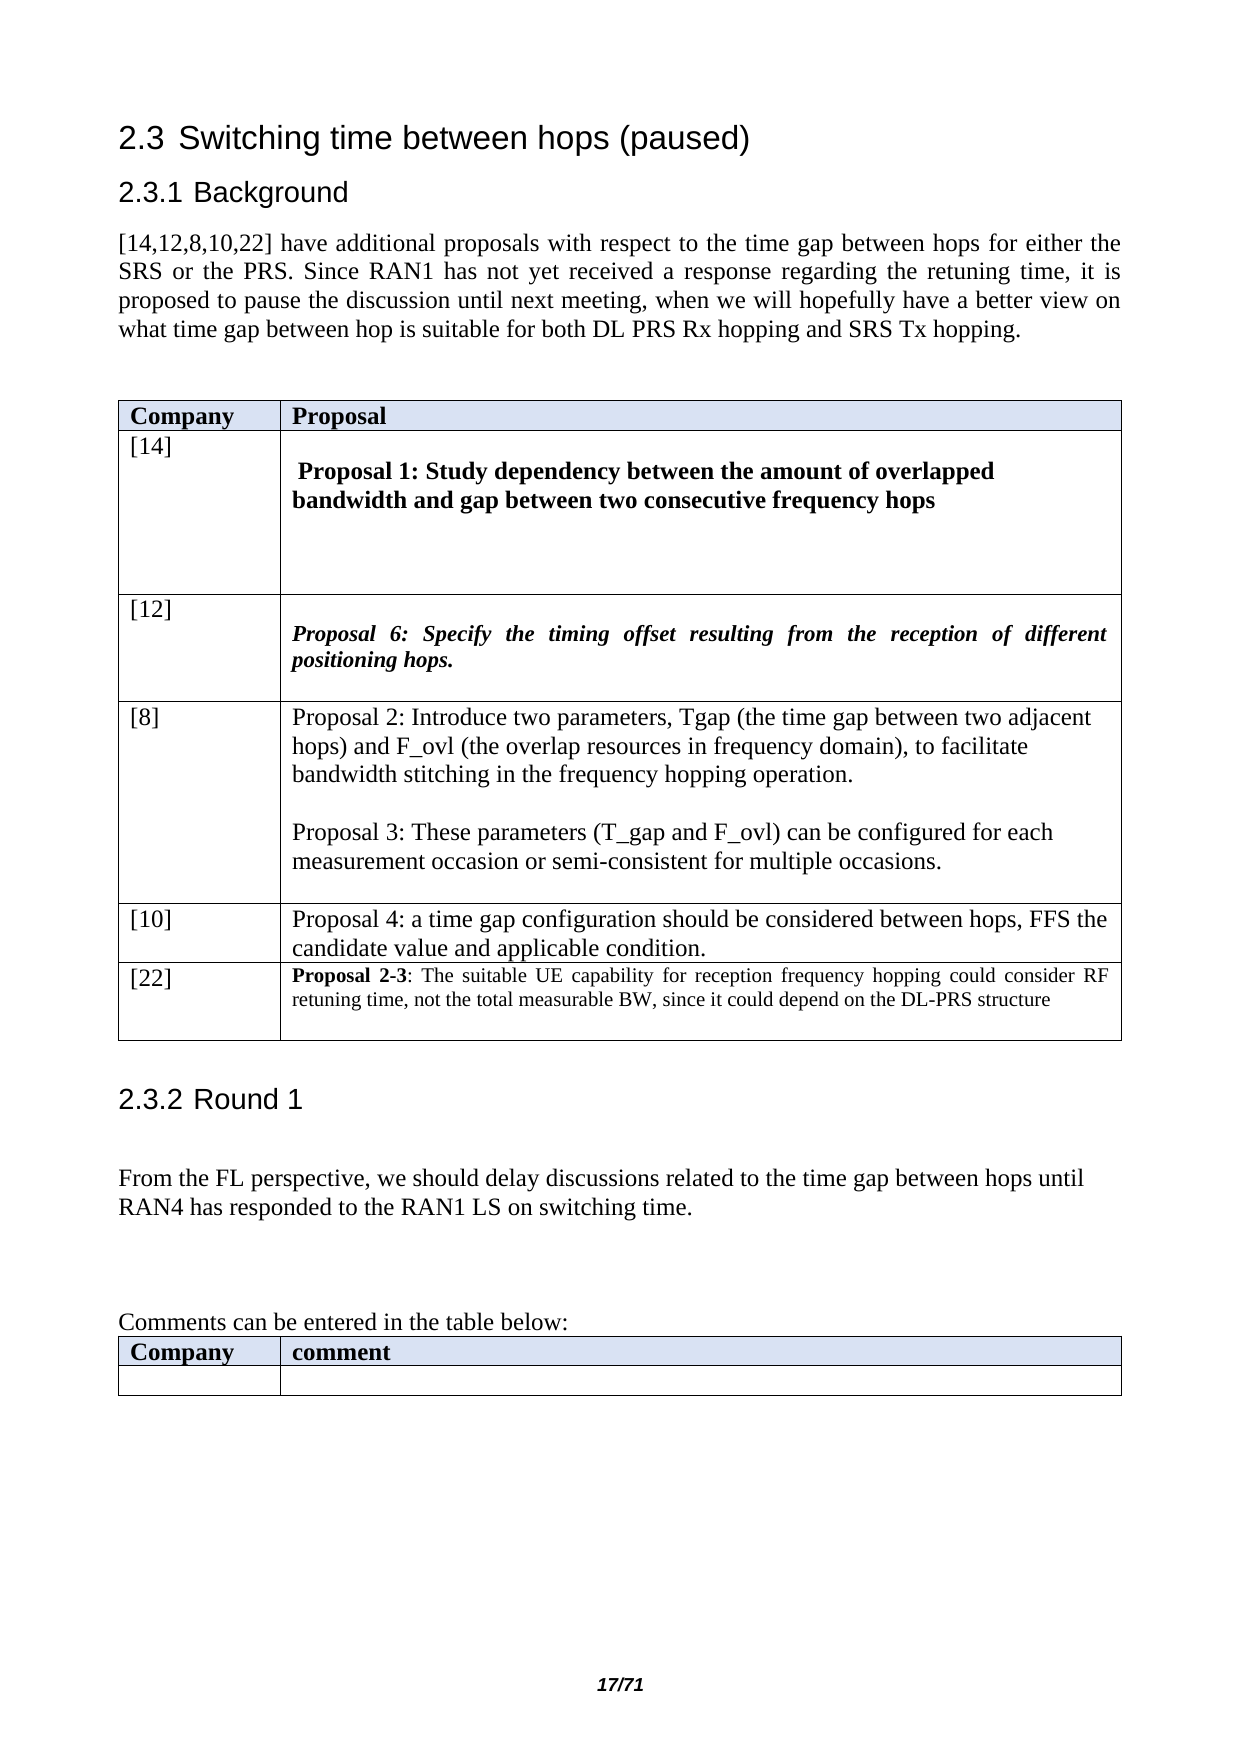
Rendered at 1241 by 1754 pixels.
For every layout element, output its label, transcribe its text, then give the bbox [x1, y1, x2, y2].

text Comments can be entered in the table below: [118, 1307, 1122, 1336]
table_header Company [119, 401, 280, 430]
table_header comment [281, 1337, 1121, 1365]
subtitle Background [118, 175, 1122, 209]
text From the FL perspective, we should delay discussions related to the time gap between hops until RAN4 has responded to the RAN1 LS on switching time. [118, 1163, 1122, 1221]
table_cell Proposal 6: Specify the timing offset resulting from the reception of different positioning hops. [281, 595, 1121, 701]
table_header Company [119, 1337, 280, 1365]
table_cell Proposal 2-3: The suitable UE capability for reception frequency hopping could consider RF retuning time, not the total measurable BW, since it could depend on the DL-PRS structure [281, 963, 1121, 1040]
text [14,12,8,10,22] have additional proposals with respect to the time gap between hops for either the SRS or the PRS. Since RAN1 has not yet received a response regarding the retuning time, it is proposed to pause the discussion until next meeting, when we will hopefully have a better view on what time gap between hop is suitable for both DL PRS Rx hopping and SRS Tx hopping. [118, 228, 1122, 343]
table_cell [119, 1366, 280, 1395]
table_cell [12] [119, 595, 280, 701]
table_cell Proposal 1: Study dependency between the amount of overlapped bandwidth and gap between two consecutive frequency hops [281, 431, 1121, 593]
table_cell Proposal 4: a time gap configuration should be considered between hops, FFS the candidate value and applicable condition. [281, 904, 1121, 962]
table_cell [8] [119, 702, 280, 903]
table_header Proposal [281, 401, 1121, 430]
table_cell [10] [119, 904, 280, 962]
subtitle Round 1 [118, 1082, 1122, 1116]
table_cell Proposal 2: Introduce two parameters, Tgap (the time gap between two adjacent hops) and F_ovl (the overlap resources in frequency domain), to facilitate bandwidth stitching in the frequency hopping operation. Proposal 3: These parameters (T_gap and F_ovl) can be configured for each measurement occasion or semi-consistent for multiple occasions. [281, 702, 1121, 903]
subtitle Switching time between hops (paused) [118, 118, 1122, 157]
table_cell [22] [119, 963, 280, 1040]
table_cell [14] [119, 431, 280, 593]
table_cell [281, 1366, 1121, 1395]
